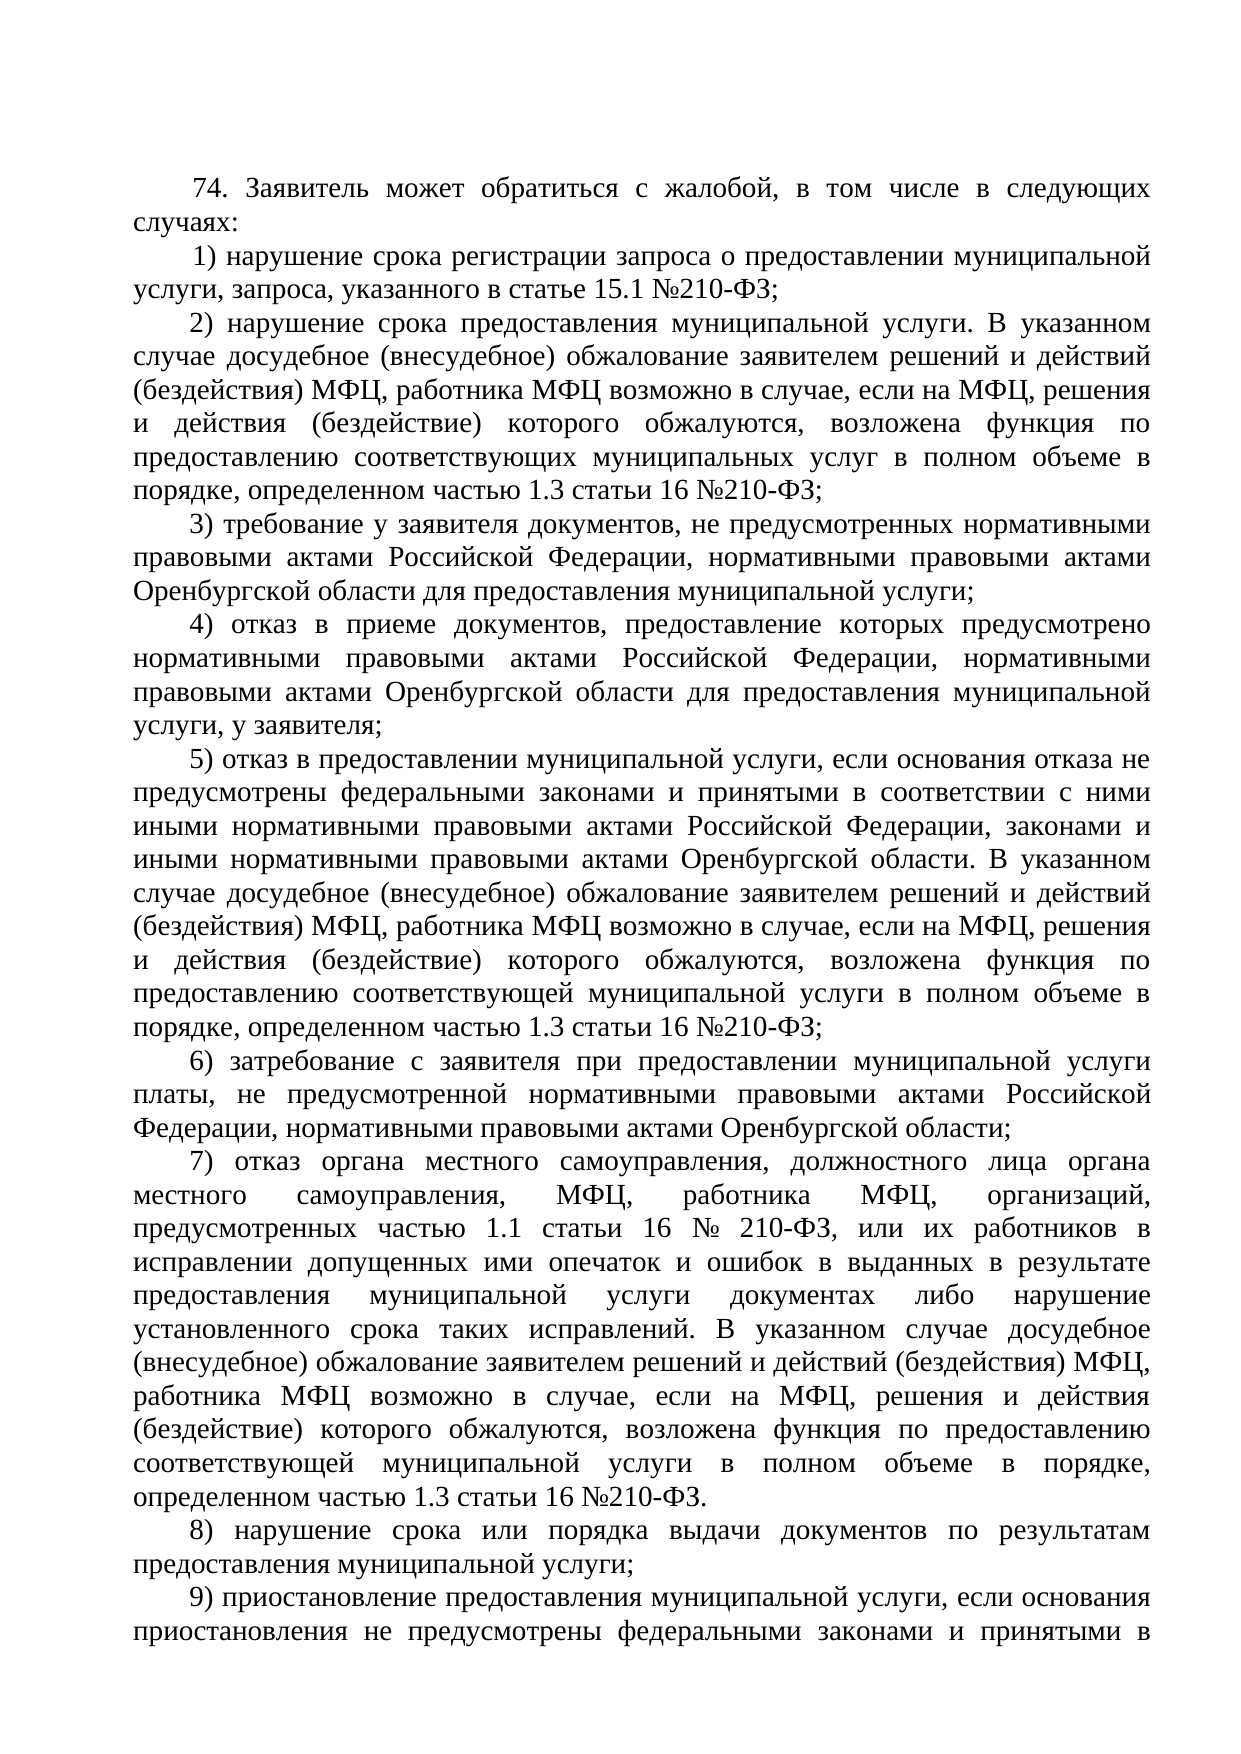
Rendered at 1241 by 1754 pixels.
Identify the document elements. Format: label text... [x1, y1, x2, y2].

text 3) требование у заявителя документов, не предусмотренных нормативными правовыми актами Российской Федерации, нормативными правовыми актами Оренбургской области для предоставления муниципальной услуги; [133, 506, 1152, 607]
text 5) отказ в предоставлении муниципальной услуги, если основания отказа не предусмотрены федеральными законами и принятыми в соответствии с ними иными нормативными правовыми актами Российской Федерации, законами и иными нормативными правовыми актами Оренбургской области. В указанном случае досудебное (внесудебное) обжалование заявителем решений и действий (бездействия) МФЦ, работника МФЦ возможно в случае, если на МФЦ, решения и действия (бездействие) которого обжалуются, возложена функция по предоставлению соответствующей муниципальной услуги в полном объеме в порядке, определенном частью 1.3 статьи 16 №210-ФЗ; [133, 741, 1152, 1043]
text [133, 1579, 1152, 1646]
text 8) нарушение срока или порядка выдачи документов по результатам предоставления муниципальной услуги; [133, 1512, 1152, 1579]
text 1) нарушение срока регистрации запроса о предоставлении муниципальной услуги, запроса, указанного в статье 15.1 №210-ФЗ; [133, 238, 1152, 305]
text 74. Заявитель может обратиться с жалобой, в том числе в следующих случаях: [133, 171, 1152, 238]
text 2) нарушение срока предоставления муниципальной услуги. В указанном случае досудебное (внесудебное) обжалование заявителем решений и действий (бездействия) МФЦ, работника МФЦ возможно в случае, если на МФЦ, решения и действия (бездействие) которого обжалуются, возложена функция по предоставлению соответствующих муниципальных услуг в полном объеме в порядке, определенном частью 1.3 статьи 16 №210-ФЗ; [133, 305, 1152, 506]
text 7) отказ органа местного самоуправления, должностного лица органа местного самоуправления, МФЦ, работника МФЦ, организаций, предусмотренных частью 1.1 статьи 16 № 210-ФЗ, или их работников в исправлении допущенных ими опечаток и ошибок в выданных в результате предоставления муниципальной услуги документах либо нарушение установленного срока таких исправлений. В указанном случае досудебное (внесудебное) обжалование заявителем решений и действий (бездействия) МФЦ, работника МФЦ возможно в случае, если на МФЦ, решения и действия (бездействие) которого обжалуются, возложена функция по предоставлению соответствующей муниципальной услуги в полном объеме в порядке, определенном частью 1.3 статьи 16 №210-ФЗ. [133, 1143, 1152, 1512]
text 6) затребование с заявителя при предоставлении муниципальной услуги платы, не предусмотренной нормативными правовыми актами Российской Федерации, нормативными правовыми актами Оренбургской области; [133, 1043, 1152, 1143]
text 4) отказ в приеме документов, предоставление которых предусмотрено нормативными правовыми актами Российской Федерации, нормативными правовыми актами Оренбургской области для предоставления муниципальной услуги, у заявителя; [133, 607, 1152, 741]
